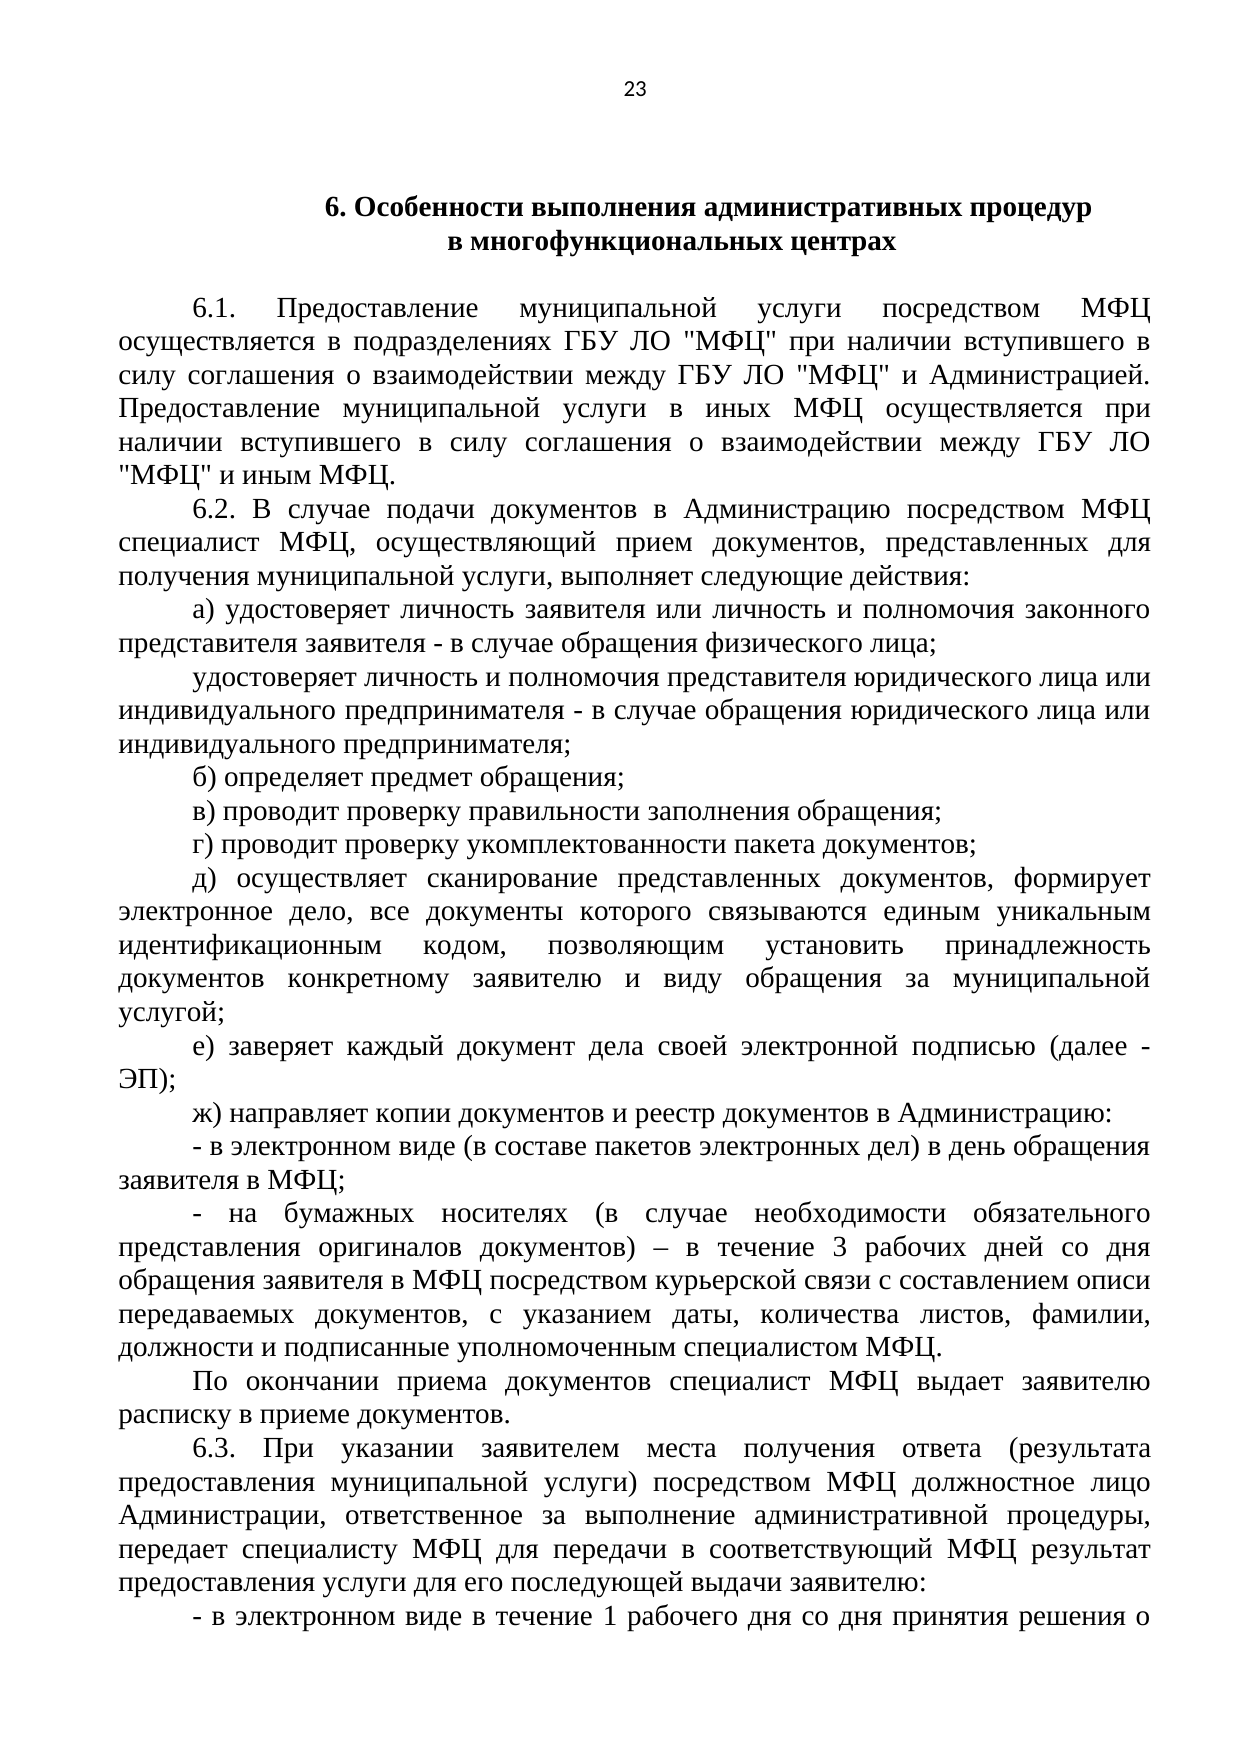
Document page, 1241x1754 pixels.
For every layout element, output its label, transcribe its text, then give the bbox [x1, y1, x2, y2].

text 6.3. При указании заявителем места получения ответа (результата предоставления муниципальной услуги) посредством МФЦ должностное лицо Администрации, ответственное за выполнение административной процедуры, передает специалисту МФЦ для передачи в соответствующий МФЦ результат предоставления услуги для его последующей выдачи заявителю: [118, 1430, 1152, 1598]
text - на бумажных носителях (в случае необходимости обязательного представления оригиналов документов) – в течение 3 рабочих дней со дня обращения заявителя в МФЦ посредством курьерской связи с составлением описи передаваемых документов, с указанием даты, количества листов, фамилии, должности и подписанные уполномоченным специалистом МФЦ. [118, 1195, 1152, 1363]
text 6.2. В случае подачи документов в Администрацию посредством МФЦ специалист МФЦ, осуществляющий прием документов, представленных для получения муниципальной услуги, выполняет следующие действия: [118, 491, 1152, 592]
text - в электронном виде (в составе пакетов электронных дел) в день обращения заявителя в МФЦ; [118, 1128, 1152, 1195]
text б) определяет предмет обращения; [118, 759, 1152, 793]
text е) заверяет каждый документ дела своей электронной подписью (далее - ЭП); [118, 1028, 1152, 1095]
text г) проводит проверку укомплектованности пакета документов; [118, 826, 1152, 860]
text ж) направляет копии документов и реестр документов в Администрацию: [118, 1095, 1152, 1128]
text в многофункциональных центрах [118, 223, 1152, 256]
text удостоверяет личность и полномочия представителя юридического лица или индивидуального предпринимателя - в случае обращения юридического лица или индивидуального предпринимателя; [118, 659, 1152, 759]
text д) осуществляет сканирование представленных документов, формирует электронное дело, все документы которого связываются единым уникальным идентификационным кодом, позволяющим установить принадлежность документов конкретному заявителю и виду обращения за муниципальной услугой; [118, 860, 1152, 1028]
text в) проводит проверку правильности заполнения обращения; [118, 793, 1152, 826]
text По окончании приема документов специалист МФЦ выдает заявителю расписку в приеме документов. [118, 1363, 1152, 1430]
text 6. Особенности выполнения административных процедур [118, 189, 1152, 223]
text а) удостоверяет личность заявителя или личность и полномочия законного представителя заявителя - в случае обращения физического лица; [118, 592, 1152, 659]
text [118, 1598, 1152, 1631]
text 6.1. Предоставление муниципальной услуги посредством МФЦ осуществляется в подразделениях ГБУ ЛО "МФЦ" при наличии вступившего в силу соглашения о взаимодействии между ГБУ ЛО "МФЦ" и Администрацией. Предоставление муниципальной услуги в иных МФЦ осуществляется при наличии вступившего в силу соглашения о взаимодействии между ГБУ ЛО "МФЦ" и иным МФЦ. [118, 290, 1152, 491]
